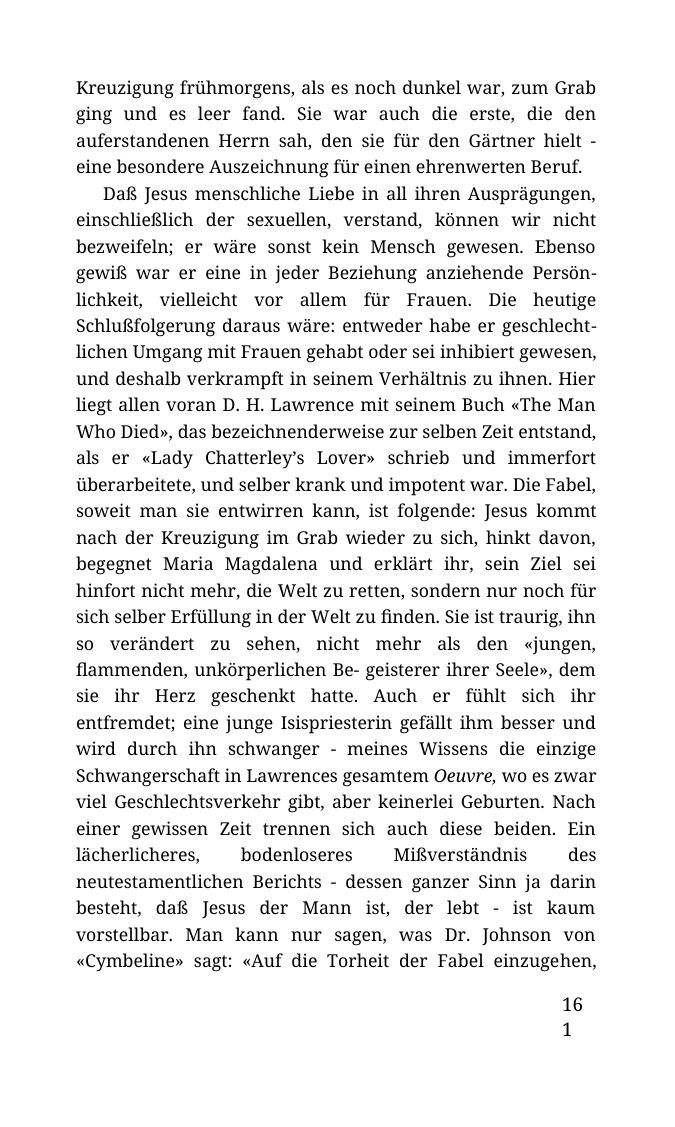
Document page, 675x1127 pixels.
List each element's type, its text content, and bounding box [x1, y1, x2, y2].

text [76, 73, 597, 179]
